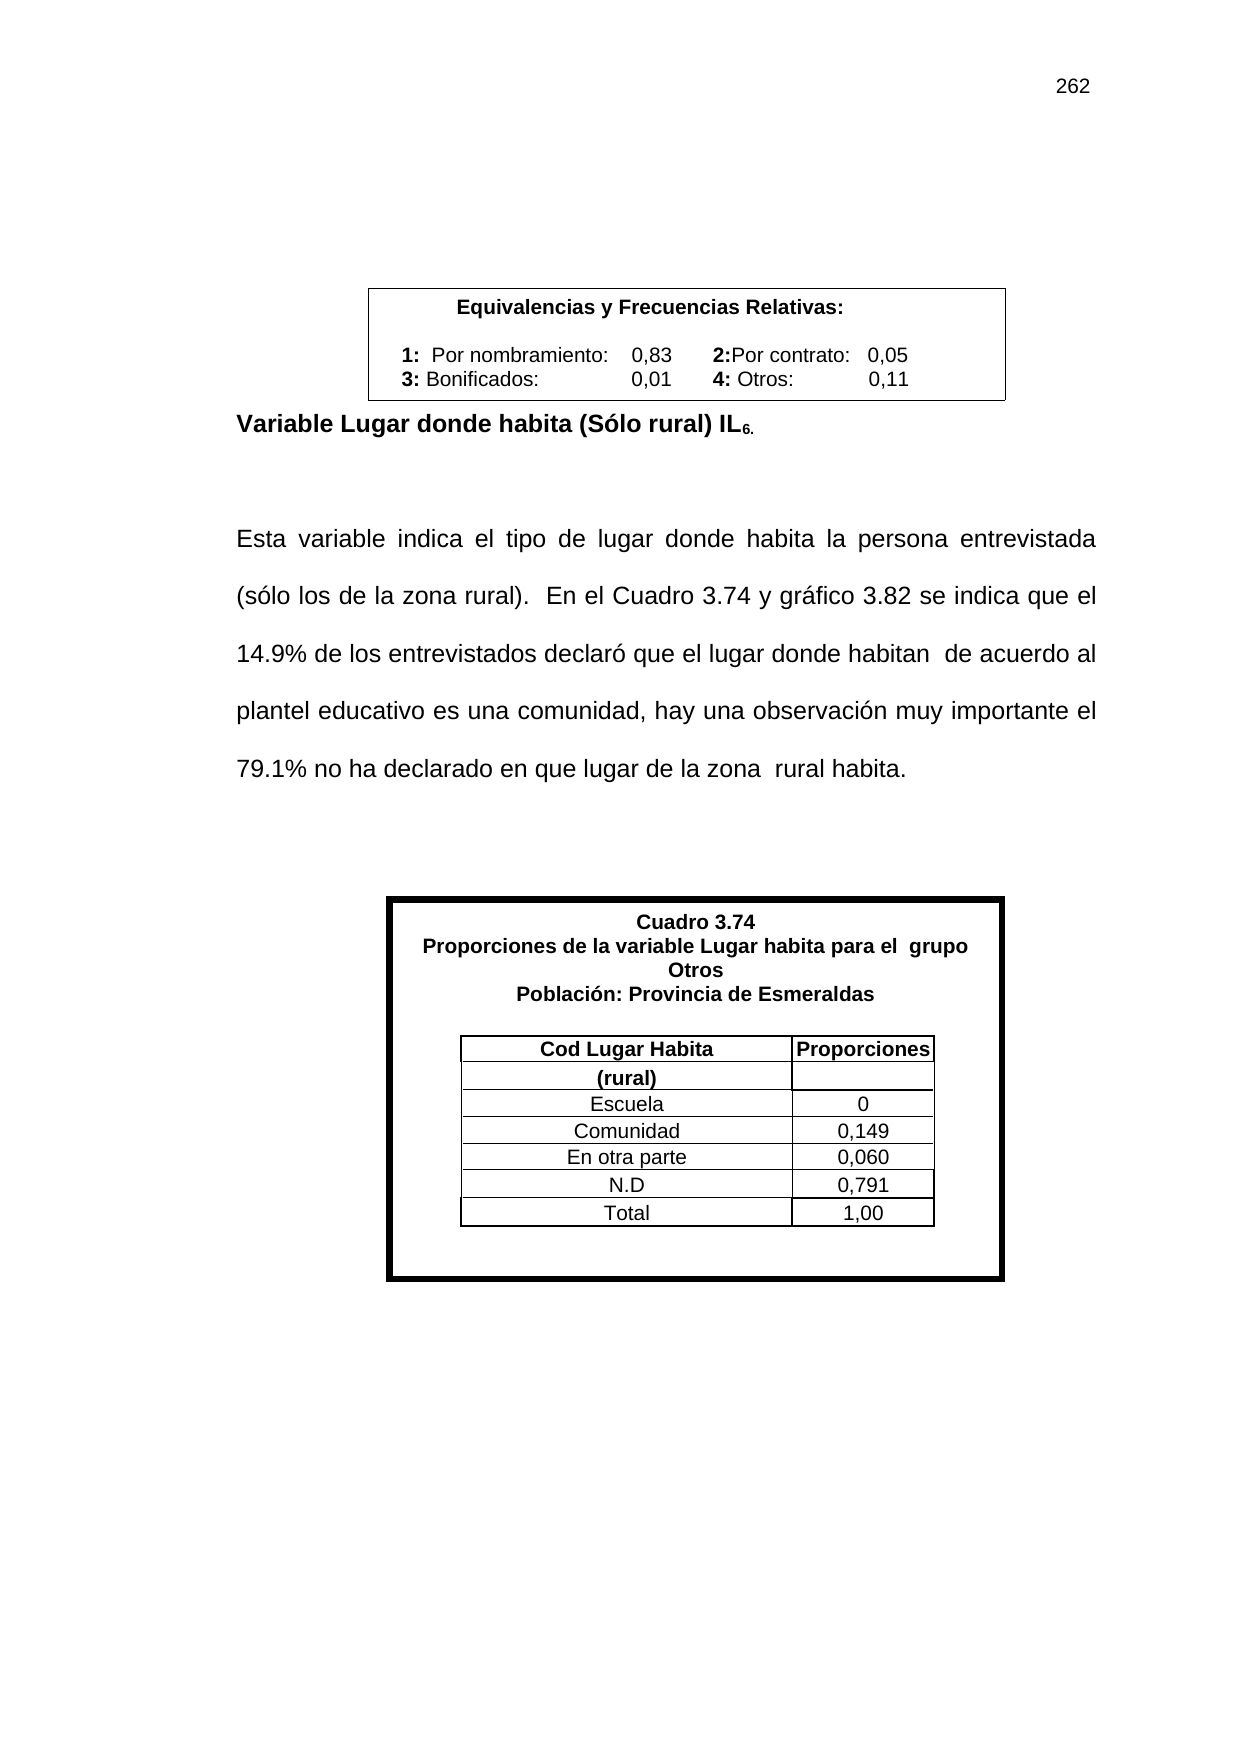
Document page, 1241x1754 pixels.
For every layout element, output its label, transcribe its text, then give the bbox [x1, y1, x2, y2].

text Variable Lugar donde habita (Sólo rural) IL6. [236, 409, 1098, 437]
text Esta variable indica el tipo de lugar donde habita la persona entrevistada (sólo los de la zona rural). En el Cuadro 3.74 y gráfico 3.82 se indica que el 14.9% de los entrevistados declaró que el lugar donde habitan de acuerdo al plantel educativo es una comunidad, hay una observación muy importante el 79.1% no ha declarado en que lugar de la zona rural habita. [236, 524, 1098, 782]
